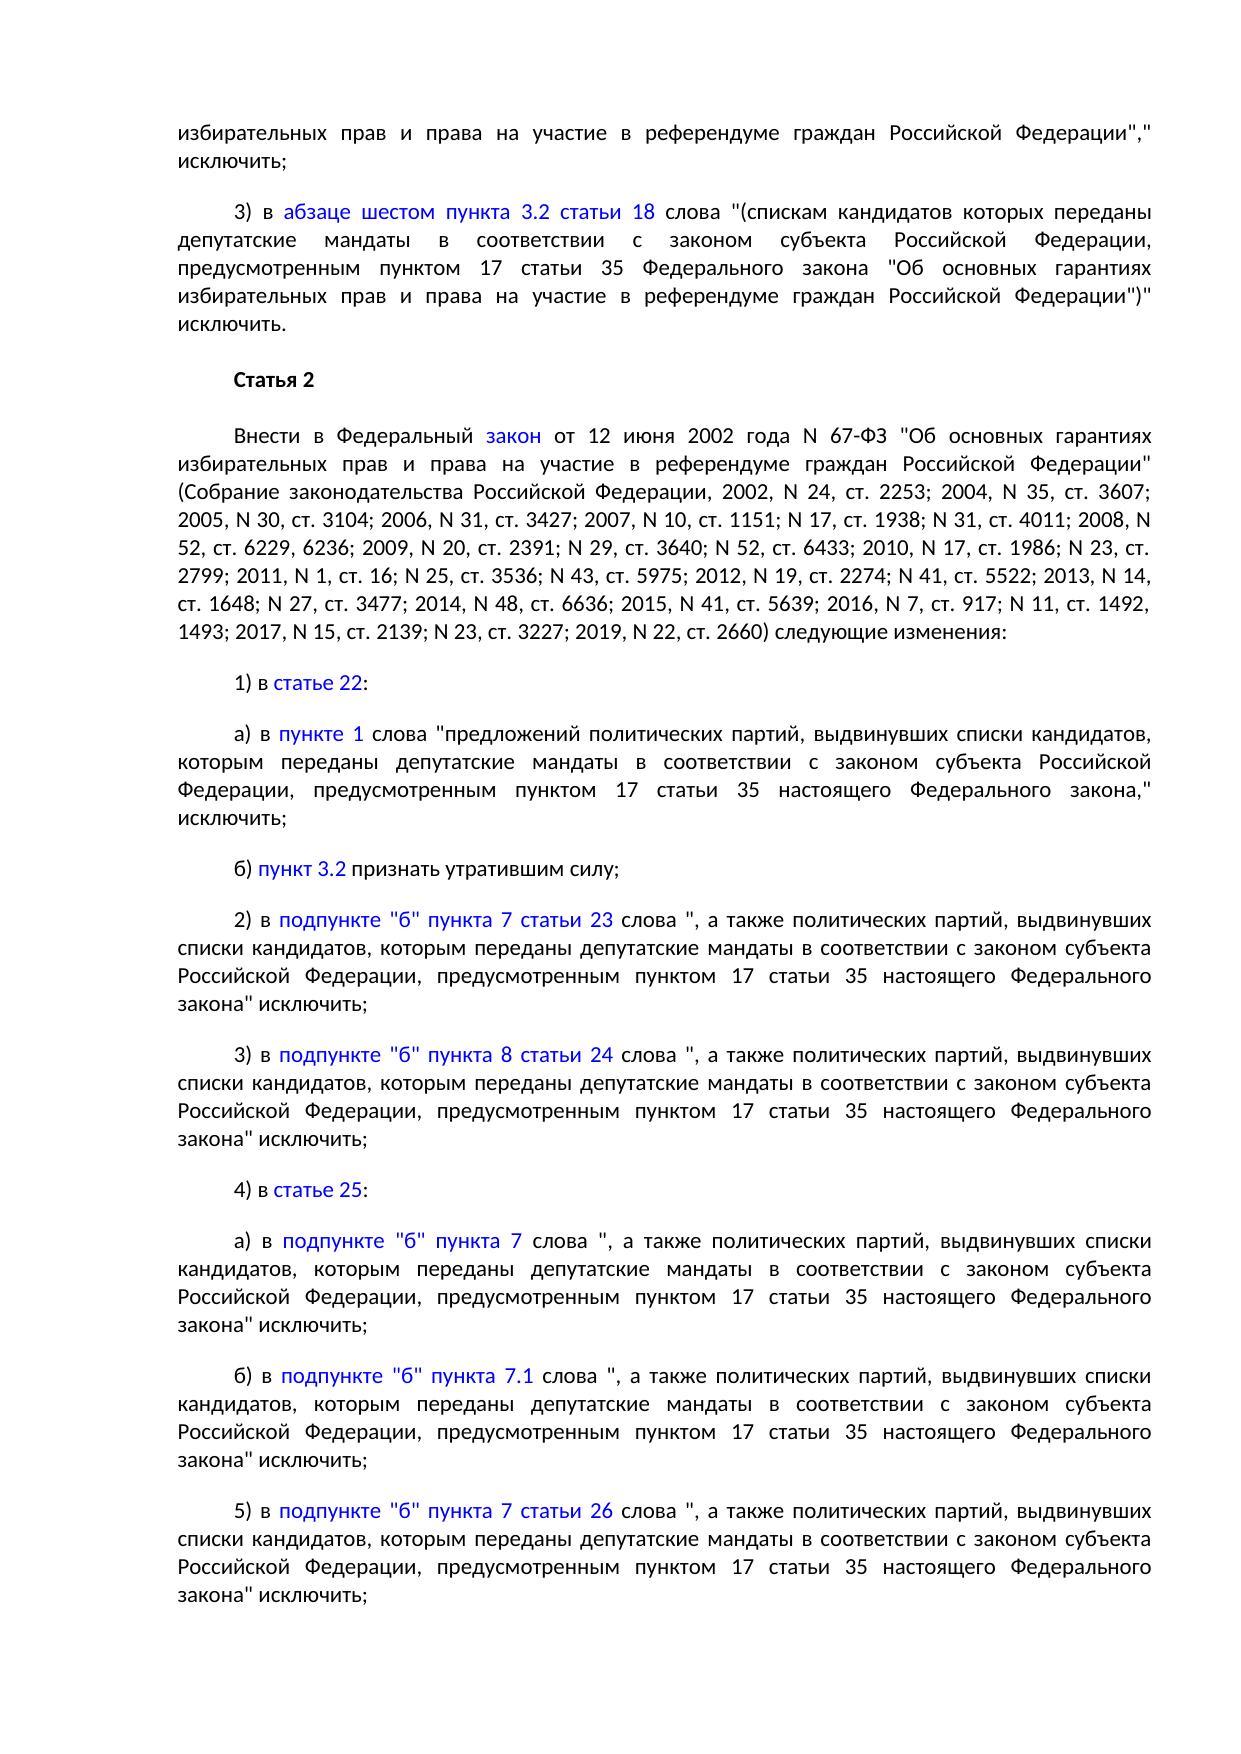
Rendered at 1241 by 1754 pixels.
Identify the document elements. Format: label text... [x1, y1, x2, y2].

text 2) в подпункте "б" пункта 7 статьи 23 слова ", а также политических партий, выдвинувших списки кандидатов, которым переданы депутатские мандаты в соответствии с законом субъекта Российской Федерации, предусмотренным пунктом 17 статьи 35 настоящего Федерального закона" исключить; [177, 905, 1152, 1017]
text 5) в подпункте "б" пункта 7 статьи 26 слова ", а также политических партий, выдвинувших списки кандидатов, которым переданы депутатские мандаты в соответствии с законом субъекта Российской Федерации, предусмотренным пунктом 17 статьи 35 настоящего Федерального закона" исключить; [177, 1496, 1152, 1608]
text 3) в абзаце шестом пункта 3.2 статьи 18 слова "(спискам кандидатов которых переданы депутатские мандаты в соответствии с законом субъекта Российской Федерации, предусмотренным пунктом 17 статьи 35 Федерального закона "Об основных гарантиях избирательных прав и права на участие в референдуме граждан Российской Федерации")" исключить. [177, 197, 1152, 337]
text б) в подпункте "б" пункта 7.1 слова ", а также политических партий, выдвинувших списки кандидатов, которым переданы депутатские мандаты в соответствии с законом субъекта Российской Федерации, предусмотренным пунктом 17 статьи 35 настоящего Федерального закона" исключить; [177, 1361, 1152, 1473]
text а) в пункте 1 слова "предложений политических партий, выдвинувших списки кандидатов, которым переданы депутатские мандаты в соответствии с законом субъекта Российской Федерации, предусмотренным пунктом 17 статьи 35 настоящего Федерального закона," исключить; [177, 719, 1152, 831]
title Статья 2 [177, 365, 1152, 393]
text 1) в статье 22: [177, 668, 1152, 696]
text Внести в Федеральный закон от 12 июня 2002 года N 67-ФЗ "Об основных гарантиях избирательных прав и права на участие в референдуме граждан Российской Федерации" (Собрание законодательства Российской Федерации, 2002, N 24, ст. 2253; 2004, N 35, ст. 3607; 2005, N 30, ст. 3104; 2006, N 31, ст. 3427; 2007, N 10, ст. 1151; N 17, ст. 1938; N 31, ст. 4011; 2008, N 52, ст. 6229, 6236; 2009, N 20, ст. 2391; N 29, ст. 3640; N 52, ст. 6433; 2010, N 17, ст. 1986; N 23, ст. 2799; 2011, N 1, ст. 16; N 25, ст. 3536; N 43, ст. 5975; 2012, N 19, ст. 2274; N 41, ст. 5522; 2013, N 14, ст. 1648; N 27, ст. 3477; 2014, N 48, ст. 6636; 2015, N 41, ст. 5639; 2016, N 7, ст. 917; N 11, ст. 1492, 1493; 2017, N 15, ст. 2139; N 23, ст. 3227; 2019, N 22, ст. 2660) следующие изменения: [177, 421, 1152, 645]
text 3) в подпункте "б" пункта 8 статьи 24 слова ", а также политических партий, выдвинувших списки кандидатов, которым переданы депутатские мандаты в соответствии с законом субъекта Российской Федерации, предусмотренным пунктом 17 статьи 35 настоящего Федерального закона" исключить; [177, 1040, 1152, 1152]
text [177, 118, 1152, 174]
text 4) в статье 25: [177, 1175, 1152, 1203]
text б) пункт 3.2 признать утратившим силу; [177, 854, 1152, 882]
text а) в подпункте "б" пункта 7 слова ", а также политических партий, выдвинувших списки кандидатов, которым переданы депутатские мандаты в соответствии с законом субъекта Российской Федерации, предусмотренным пунктом 17 статьи 35 настоящего Федерального закона" исключить; [177, 1226, 1152, 1338]
